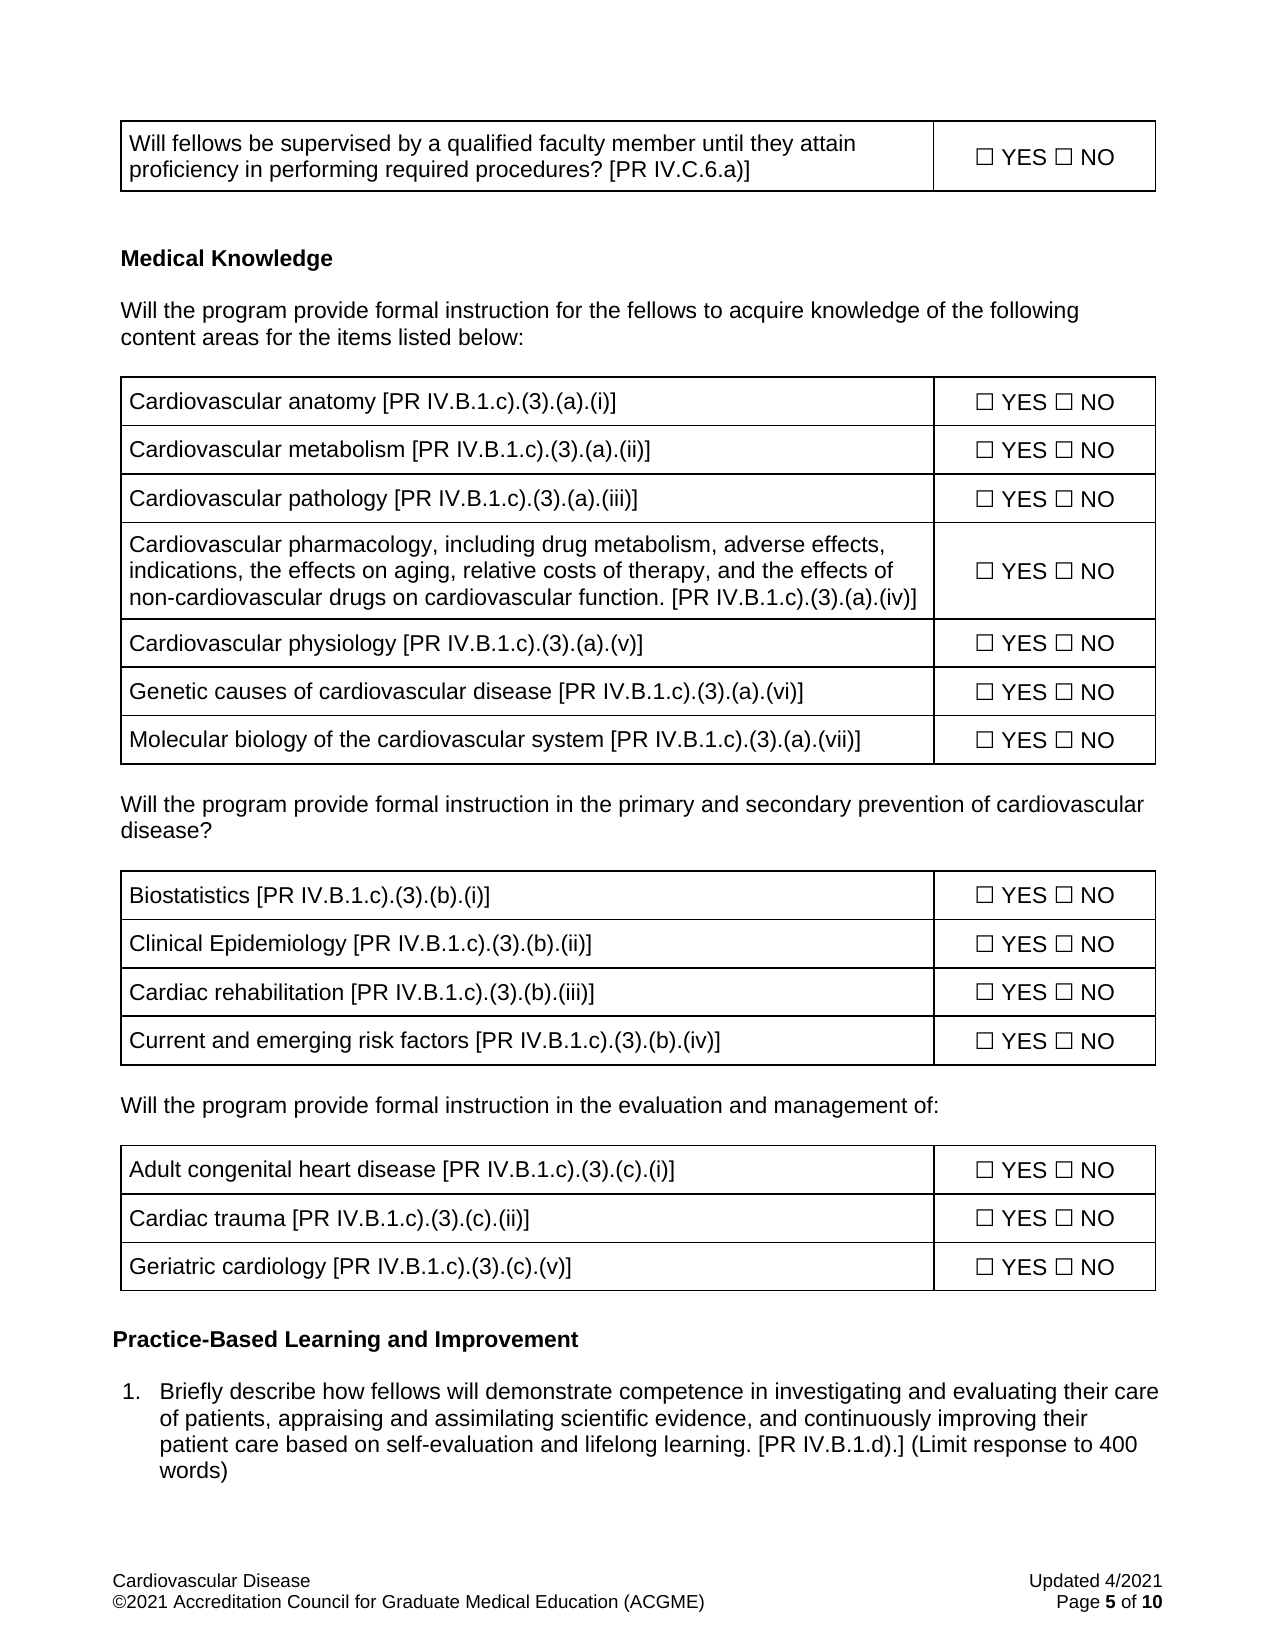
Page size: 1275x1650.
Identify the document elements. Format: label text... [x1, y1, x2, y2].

list Briefly describe how fellows will demonstrate competence in investigating and evaluating their care of patients, appraising and assimilating scientific evidence, and continuously improving their patient care based on self-evaluation and lifelong learning. [PR IV.B.1.d).] (Limit response to 400 words) [122, 1378, 1162, 1484]
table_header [113, 113, 1162, 1299]
text Practice-Based Learning and Improvement [112, 1326, 1162, 1352]
